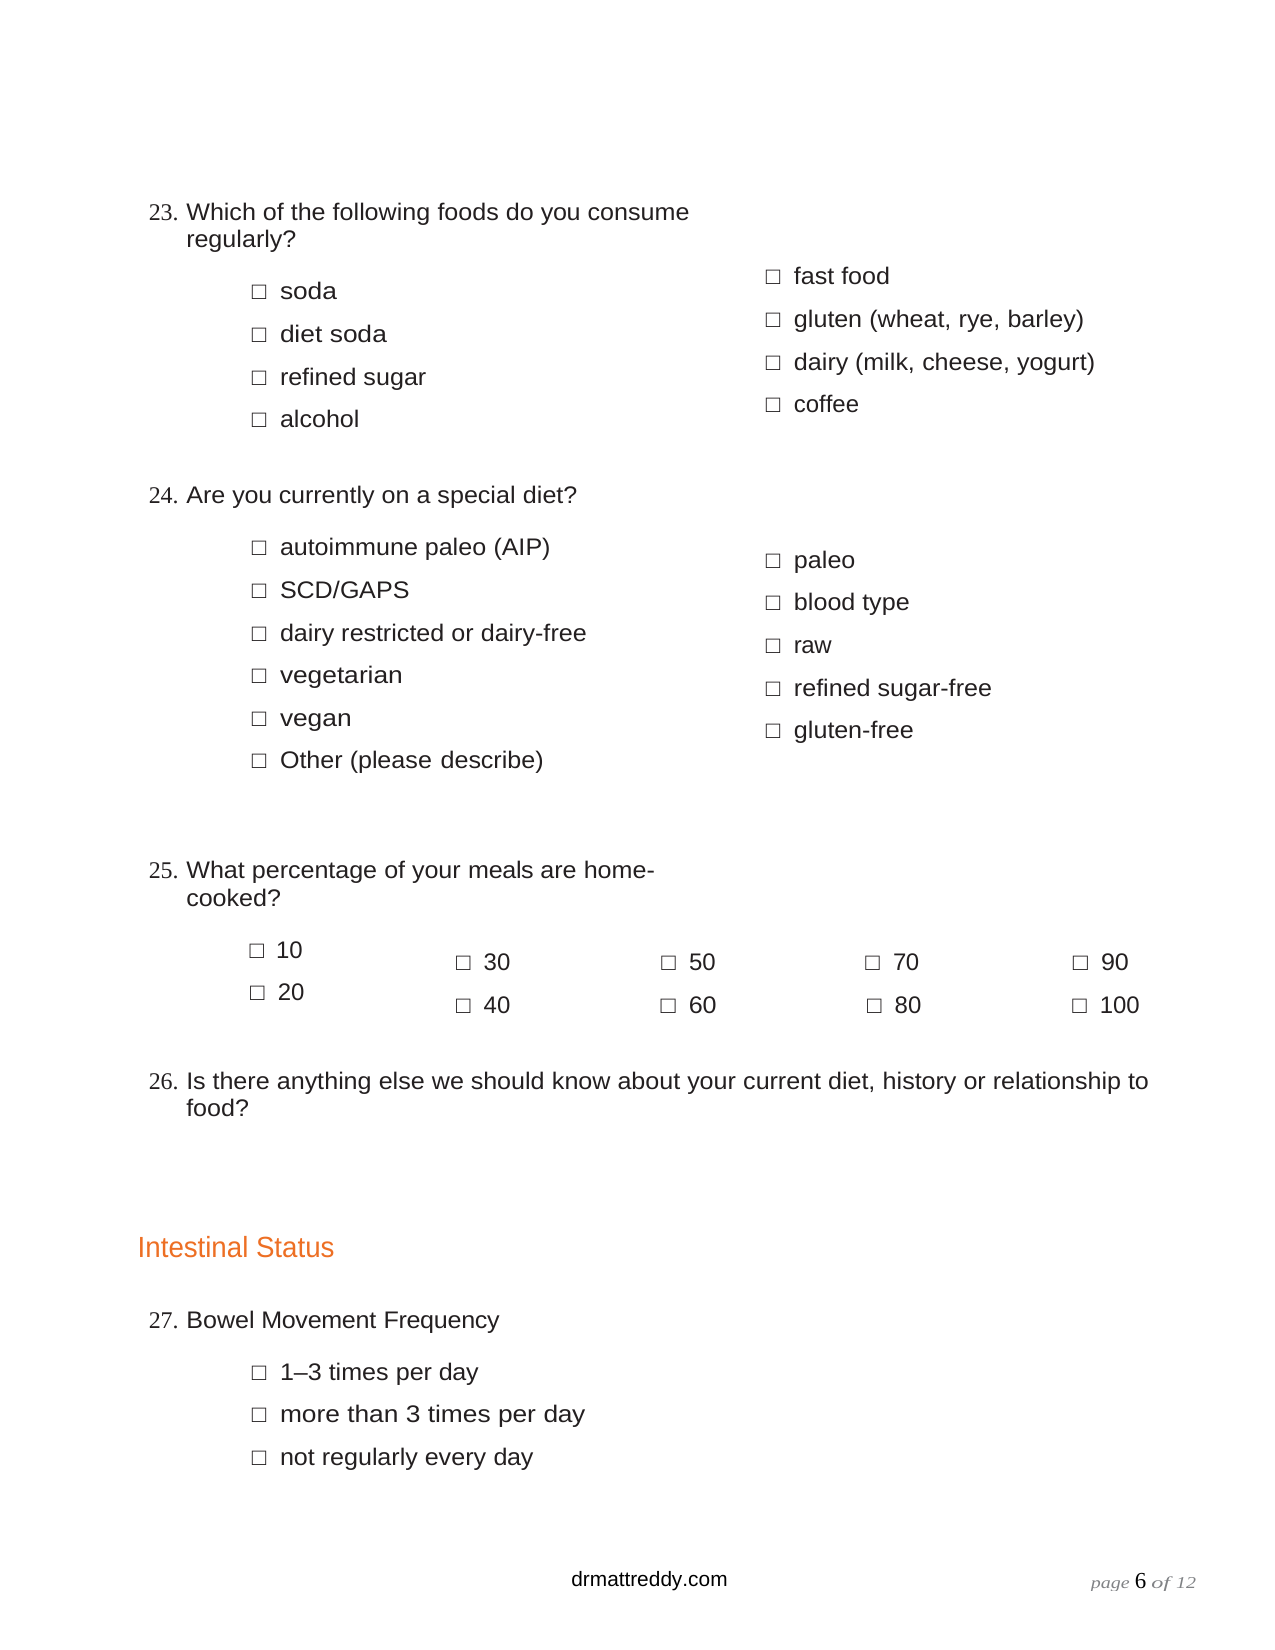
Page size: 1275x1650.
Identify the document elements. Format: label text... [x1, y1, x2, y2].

list refined sugar [252, 362, 753, 390]
list autoimmune paleo (AIP) [252, 533, 688, 561]
list dairy (milk, cheese, yogurt) [766, 347, 1212, 375]
text □ 50 [549, 948, 715, 976]
list refined sugar-free [766, 673, 1212, 701]
text □ 30 [343, 948, 510, 976]
text □ 60 [549, 991, 716, 1018]
list 1–3 times per day [252, 1358, 1212, 1385]
list coffee [766, 390, 1212, 418]
list blood type [766, 588, 1212, 616]
list vegetarian [252, 661, 688, 689]
list vegan [252, 704, 688, 731]
text □ 80 [754, 991, 921, 1018]
list gluten-free [766, 716, 1212, 744]
list paleo [766, 546, 1212, 573]
list diet soda [252, 320, 753, 347]
list SCD/GAPS [252, 576, 688, 603]
text □ 90 [1062, 948, 1140, 976]
list not regularly every day [252, 1443, 1212, 1471]
text □ 40 [343, 991, 510, 1018]
list Bowel Movement Frequency [148, 1306, 1212, 1333]
list more than 3 times per day [252, 1400, 1212, 1428]
list Are you currently on a special diet? [148, 481, 688, 509]
list Is there anything else we should know about your current diet, history or relationship to food? [148, 1067, 1212, 1122]
list What percentage of your meals are home-cooked? [148, 856, 688, 911]
list Which of the following foods do you consume regularly? [148, 198, 753, 253]
text □ 10 [137, 936, 302, 963]
list raw [766, 631, 1212, 658]
list alcohol [252, 405, 753, 433]
list fast food [766, 262, 1212, 290]
list soda [252, 277, 753, 305]
text □ 20 [137, 978, 304, 1006]
subtitle Intestinal Status [137, 1230, 1212, 1263]
list Other (please describe) [252, 746, 688, 774]
list dairy restricted or dairy-free [252, 618, 688, 646]
list gluten (wheat, rye, barley) [766, 305, 1212, 332]
text □ 100 [1072, 991, 1140, 1018]
text □ 70 [754, 948, 919, 976]
